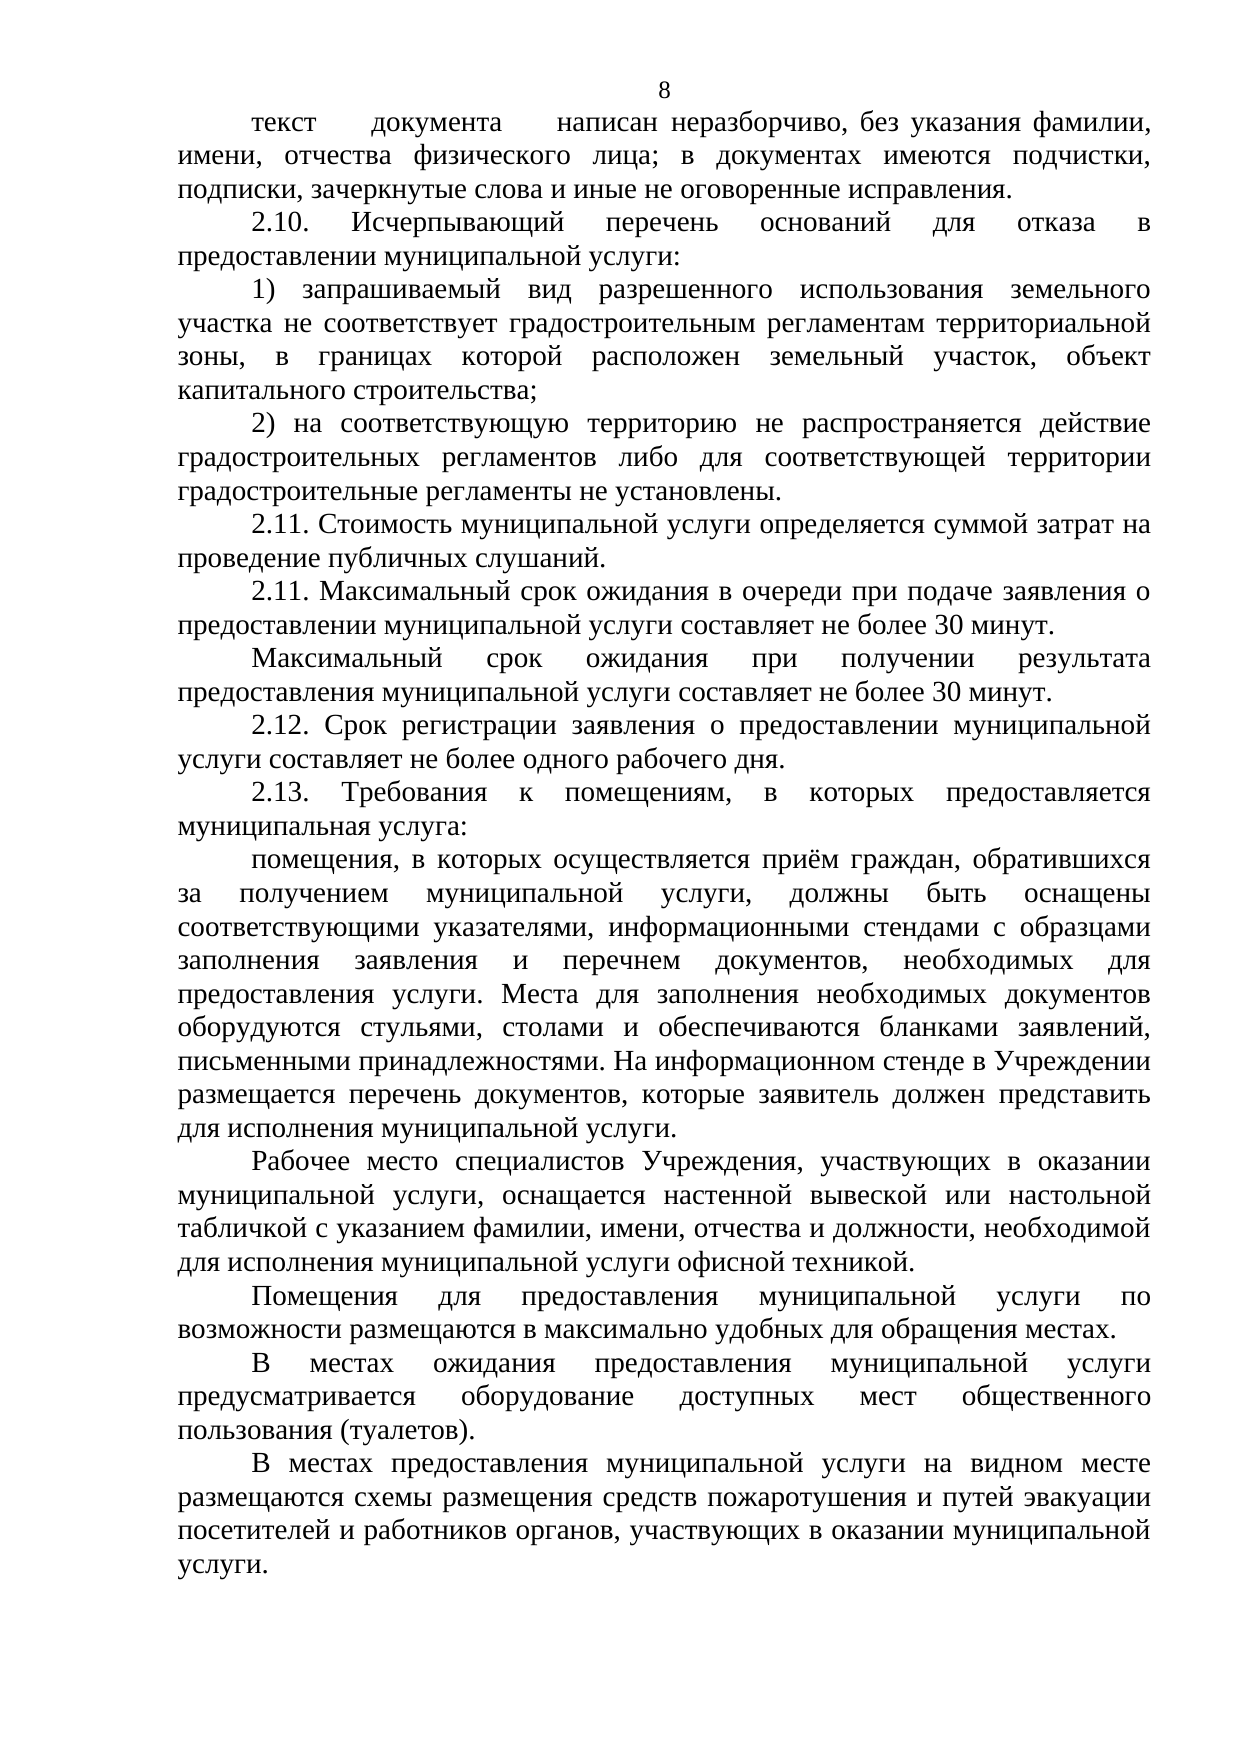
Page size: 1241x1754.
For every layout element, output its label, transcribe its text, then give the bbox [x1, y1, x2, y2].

text Рабочее место специалистов Учреждения, участвующих в оказании муниципальной услуги, оснащается настенной вывеской или настольной табличкой с указанием фамилии, имени, отчества и должности, необходимой для исполнения муниципальной услуги офисной техникой. [177, 1143, 1152, 1278]
text текст документа написан неразборчиво, без указания фамилии, имени, отчества физического лица; в документах имеются подчистки, подписки, зачеркнутые слова и иные не оговоренные исправления. [177, 104, 1152, 204]
text В местах ожидания предоставления муниципальной услуги предусматривается оборудование доступных мест общественного пользования (туалетов). [177, 1345, 1152, 1445]
text Помещения для предоставления муниципальной услуги по возможности размещаются в максимально удобных для обращения местах. [177, 1278, 1152, 1345]
text 2.10. Исчерпывающий перечень оснований для отказа в предоставлении муниципальной услуги: [177, 204, 1152, 271]
text В местах предоставления муниципальной услуги на видном месте размещаются схемы размещения средств пожаротушения и путей эвакуации посетителей и работников органов, участвующих в оказании муниципальной услуги. [177, 1445, 1152, 1579]
text Максимальный срок ожидания при получении результата предоставления муниципальной услуги составляет не более 30 минут. [177, 640, 1152, 707]
text 2.11. Стоимость муниципальной услуги определяется суммой затрат на проведение публичных слушаний. [177, 506, 1152, 573]
text 2.11. Максимальный срок ожидания в очереди при подаче заявления о предоставлении муниципальной услуги составляет не более 30 минут. [177, 573, 1152, 640]
text 1) запрашиваемый вид разрешенного использования земельного участка не соответствует градостроительным регламентам территориальной зоны, в границах которой расположен земельный участок, объект капитального строительства; [177, 271, 1152, 406]
text помещения, в которых осуществляется приём граждан, обратившихся за получением муниципальной услуги, должны быть оснащены соответствующими указателями, информационными стендами с образцами заполнения заявления и перечнем документов, необходимых для предоставления услуги. Места для заполнения необходимых документов оборудуются стульями, столами и обеспечиваются бланками заявлений, письменными принадлежностями. На информационном стенде в Учреждении размещается перечень документов, которые заявитель должен представить для исполнения муниципальной услуги. [177, 842, 1152, 1143]
text 2) на соответствующую территорию не распространяется действие градостроительных регламентов либо для соответствующей территории градостроительные регламенты не установлены. [177, 406, 1152, 506]
text 2.12. Срок регистрации заявления о предоставлении муниципальной услуги составляет не более одного рабочего дня. [177, 707, 1152, 774]
text 2.13. Требования к помещениям, в которых предоставляется муниципальная услуга: [177, 774, 1152, 842]
